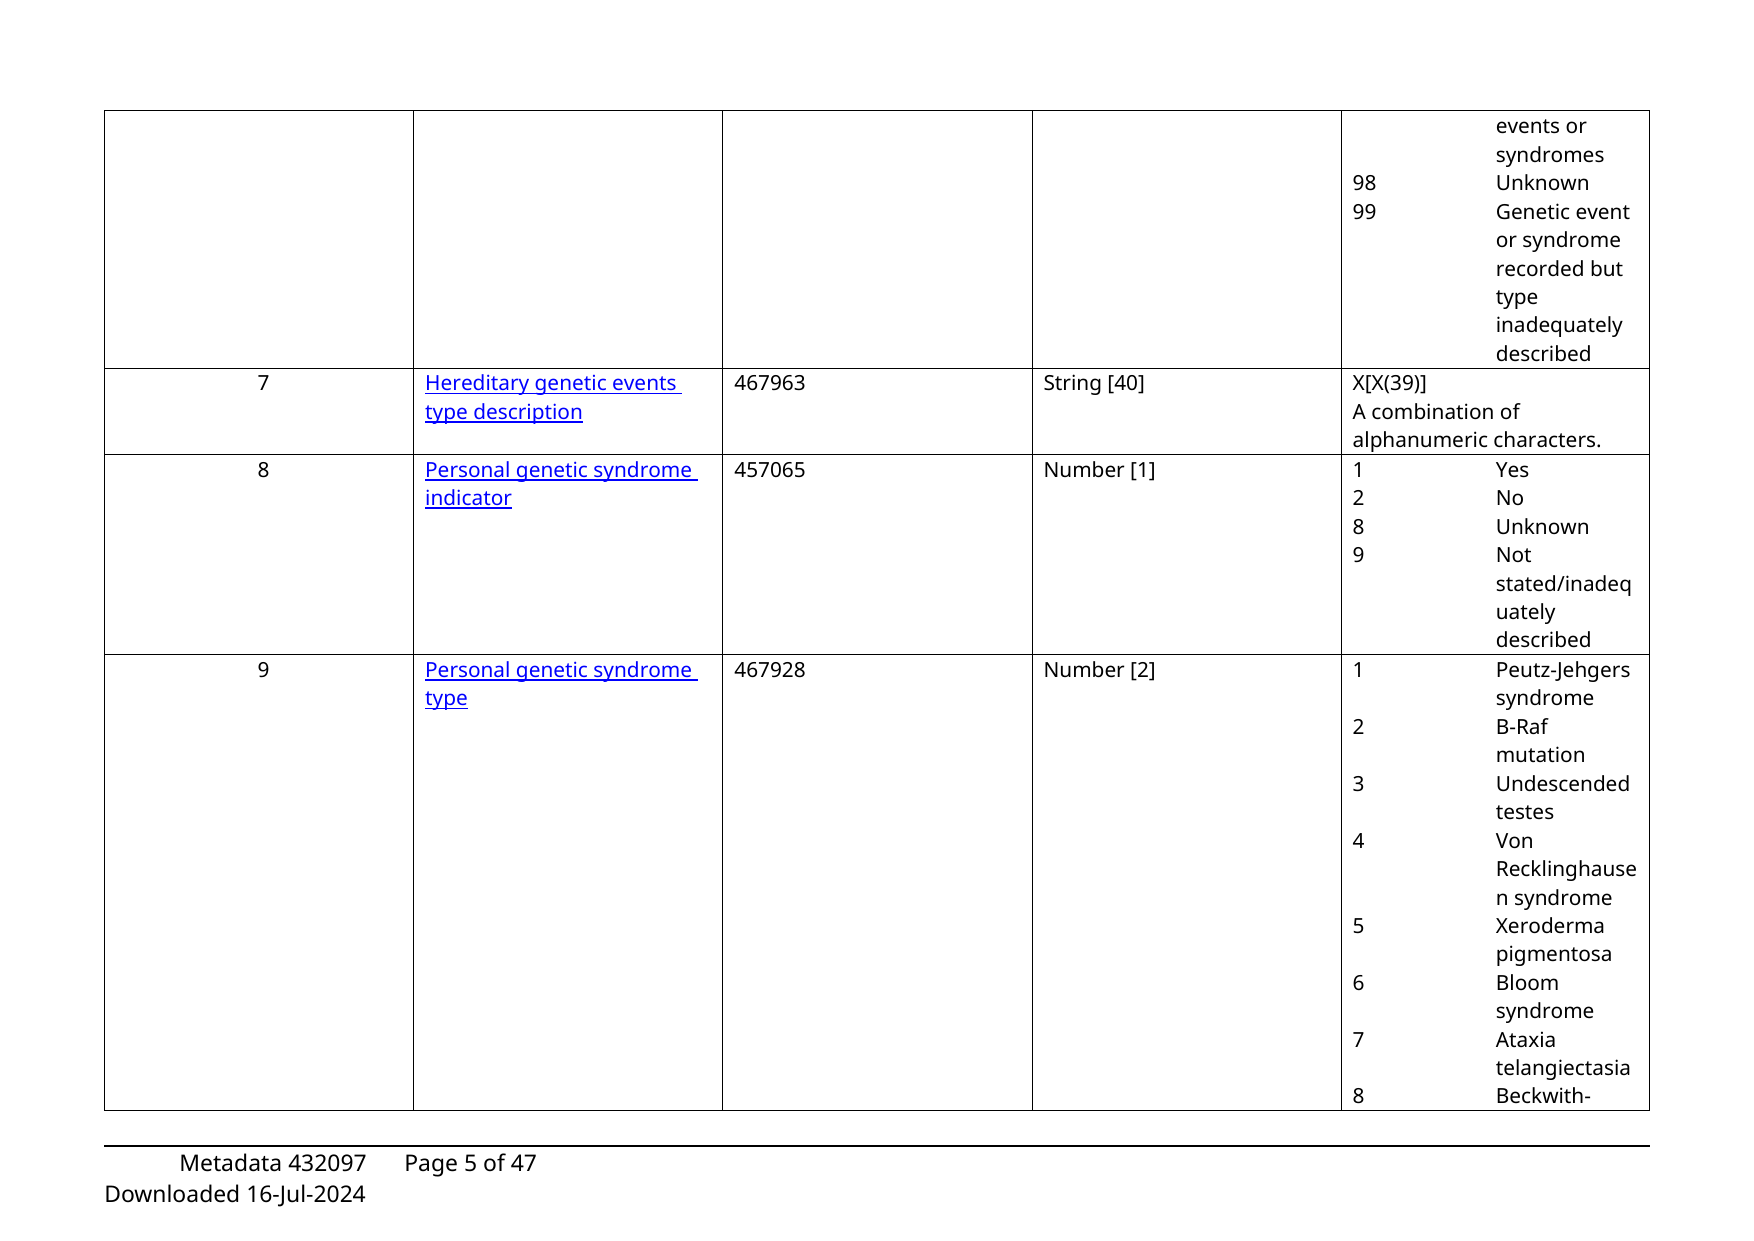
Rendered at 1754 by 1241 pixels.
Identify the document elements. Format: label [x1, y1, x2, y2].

table_header [1033, 655, 1341, 1110]
table_header [1342, 655, 1649, 1110]
table_header [105, 455, 413, 654]
table_header [723, 655, 1032, 1110]
table_header [1342, 369, 1649, 454]
table_header [105, 111, 413, 368]
table_header [414, 455, 722, 654]
table_header [723, 111, 1032, 368]
table_header [105, 655, 413, 1110]
table_header [1033, 111, 1341, 368]
table_header [723, 369, 1032, 454]
table_header [414, 111, 722, 368]
table_header [1342, 111, 1649, 368]
table_header [414, 655, 722, 1110]
table_header [723, 455, 1032, 654]
table_header [1033, 369, 1341, 454]
table_header [105, 369, 413, 454]
table_header [414, 369, 722, 454]
table_header [1033, 455, 1341, 654]
table_header [1342, 455, 1649, 654]
